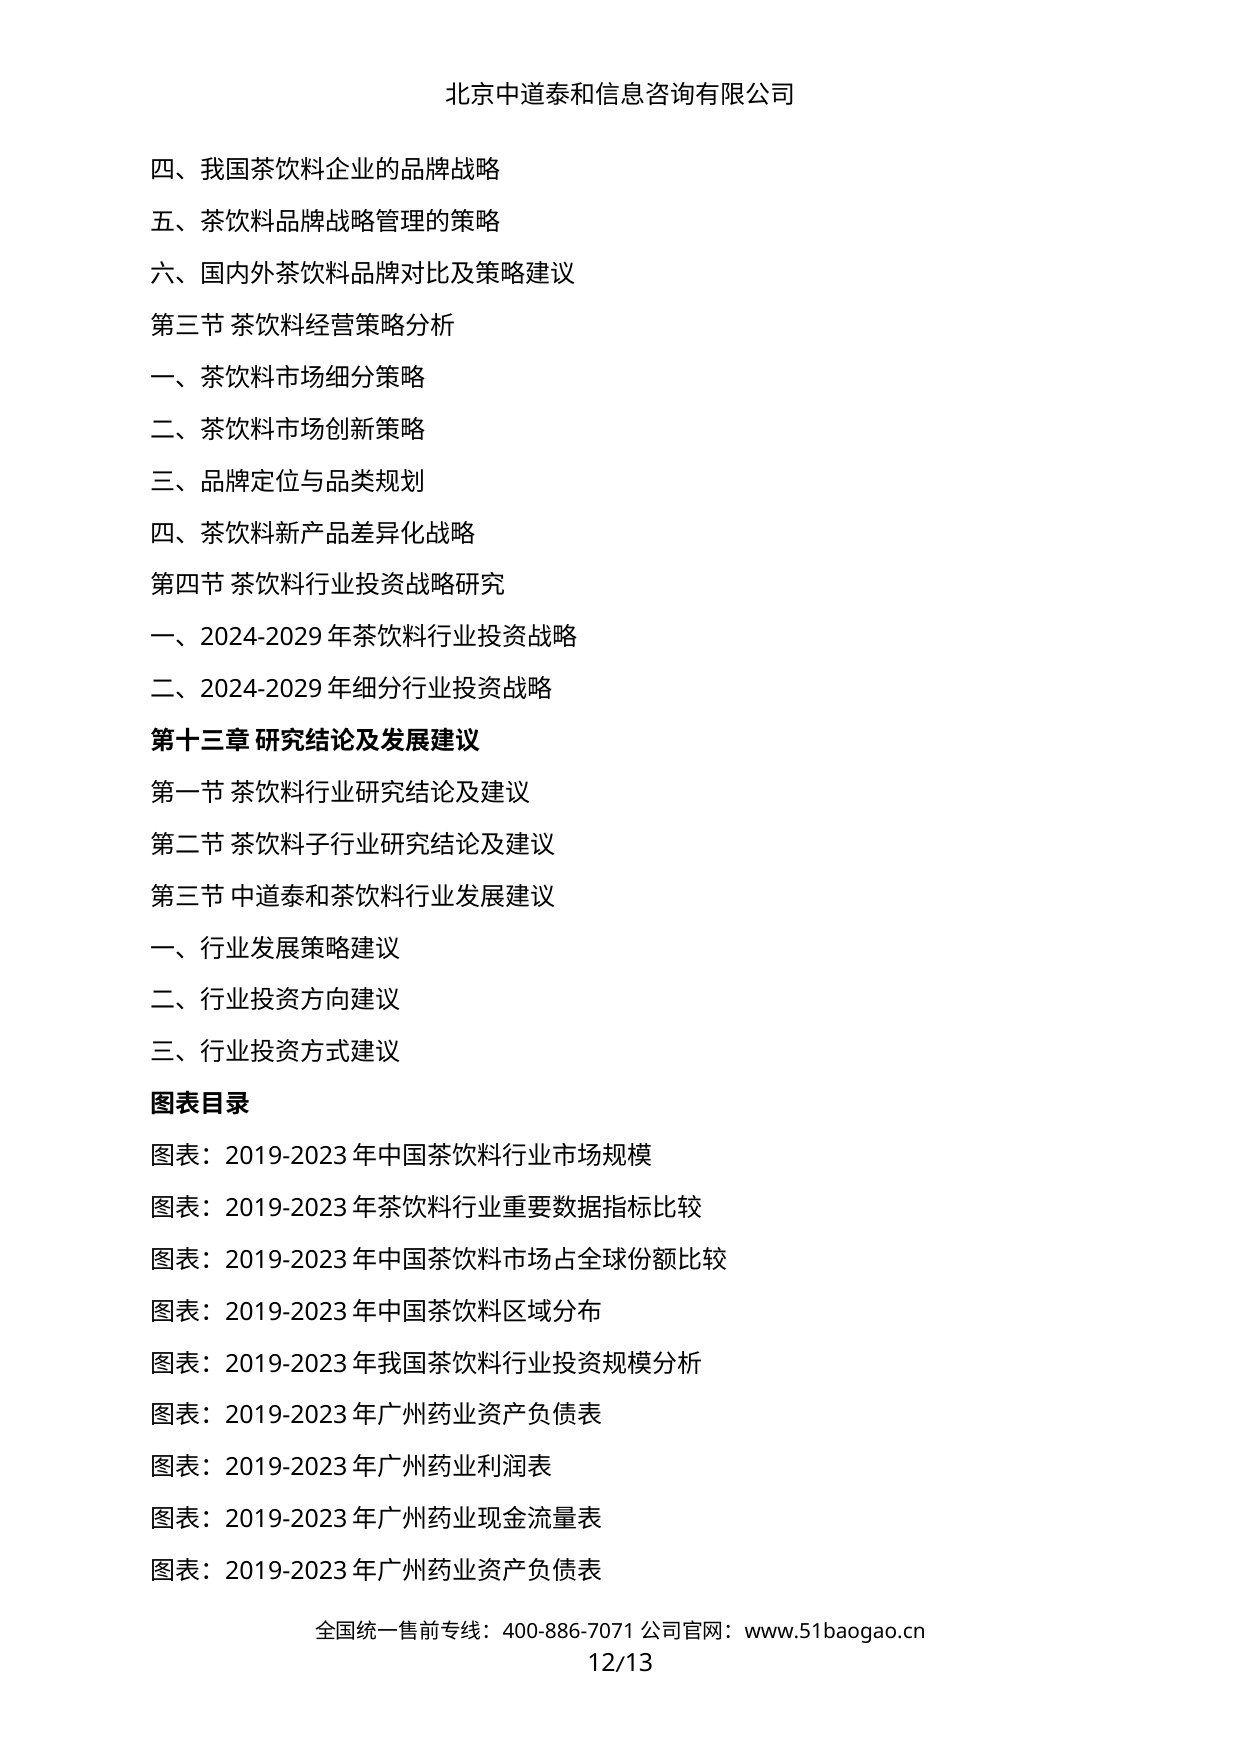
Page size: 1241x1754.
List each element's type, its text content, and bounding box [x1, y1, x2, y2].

text 二、2024-2029年细分行业投资战略 [150, 669, 1090, 705]
text 三、行业投资方式建议 [150, 1032, 1090, 1068]
text 二、行业投资方向建议 [150, 980, 1090, 1016]
text 图表目录 [150, 1084, 1090, 1120]
text 五、茶饮料品牌战略管理的策略 [150, 202, 1090, 238]
text 第三节 茶饮料经营策略分析 [150, 306, 1090, 342]
text 第十三章 研究结论及发展建议 [150, 721, 1090, 757]
text 四、茶饮料新产品差异化战略 [150, 513, 1090, 549]
text 图表：2019-2023年广州药业现金流量表 [150, 1499, 1090, 1535]
text 图表：2019-2023年广州药业资产负债表 [150, 1395, 1090, 1431]
text 图表：2019-2023年广州药业资产负债表 [150, 1551, 1090, 1587]
text 图表：2019-2023年中国茶饮料市场占全球份额比较 [150, 1239, 1090, 1276]
text 三、品牌定位与品类规划 [150, 461, 1090, 497]
text 图表：2019-2023年茶饮料行业重要数据指标比较 [150, 1187, 1090, 1224]
text 图表：2019-2023年我国茶饮料行业投资规模分析 [150, 1343, 1090, 1379]
text 四、我国茶饮料企业的品牌战略 [150, 150, 1090, 186]
text 图表：2019-2023年中国茶饮料区域分布 [150, 1291, 1090, 1327]
text 图表：2019-2023年广州药业利润表 [150, 1447, 1090, 1483]
text 二、茶饮料市场创新策略 [150, 409, 1090, 446]
text 第四节 茶饮料行业投资战略研究 [150, 565, 1090, 601]
text 第三节 中道泰和茶饮料行业发展建议 [150, 876, 1090, 912]
text 六、国内外茶饮料品牌对比及策略建议 [150, 254, 1090, 290]
text 一、行业发展策略建议 [150, 928, 1090, 964]
text 第二节 茶饮料子行业研究结论及建议 [150, 824, 1090, 861]
text 第一节 茶饮料行业研究结论及建议 [150, 772, 1090, 809]
text 一、2024-2029年茶饮料行业投资战略 [150, 617, 1090, 653]
text 图表：2019-2023年中国茶饮料行业市场规模 [150, 1136, 1090, 1172]
text 一、茶饮料市场细分策略 [150, 357, 1090, 394]
